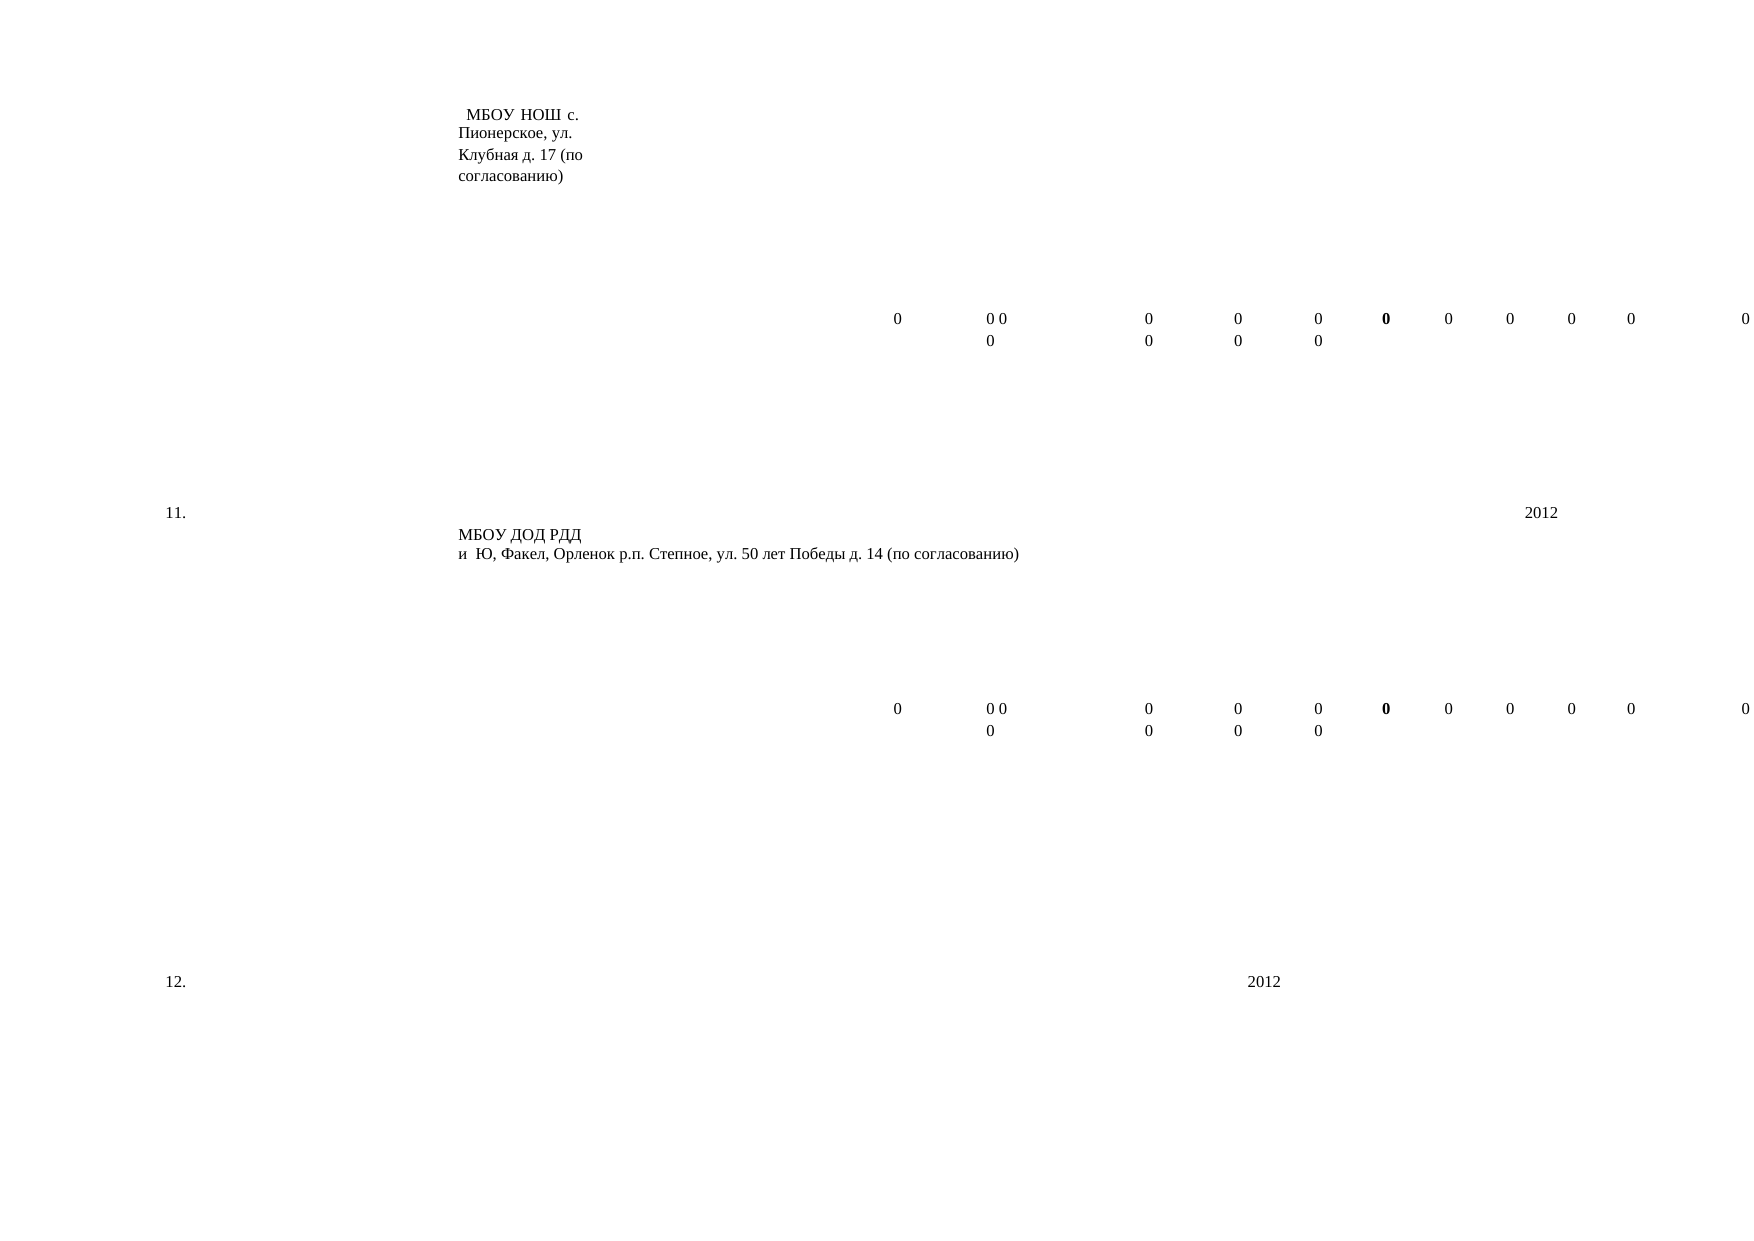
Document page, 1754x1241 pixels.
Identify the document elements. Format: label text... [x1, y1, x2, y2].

text МБОУ НОШ с. Пионерское, ул. [458, 105, 579, 142]
list 0 0 0 0 0 0 0 0 0 0 0 0 0 0 0 [893, 307, 1752, 351]
text 2012 [1524, 501, 1750, 523]
list 0 0 0 0 0 0 0 0 0 0 0 0 0 0 0 [893, 697, 1752, 741]
text 12. [165, 970, 661, 992]
list Ю, Факел, Орленок р.п. Степное, ул. 50 лет Победы д. 14 (по согласованию) [458, 544, 1331, 564]
text МБОУ ДОД РДД [458, 523, 1334, 544]
text 2012 [1247, 970, 1749, 992]
text согласованию) [458, 164, 1752, 186]
text 11. [165, 501, 1334, 523]
text Клубная д. 17 (по [458, 142, 1752, 164]
